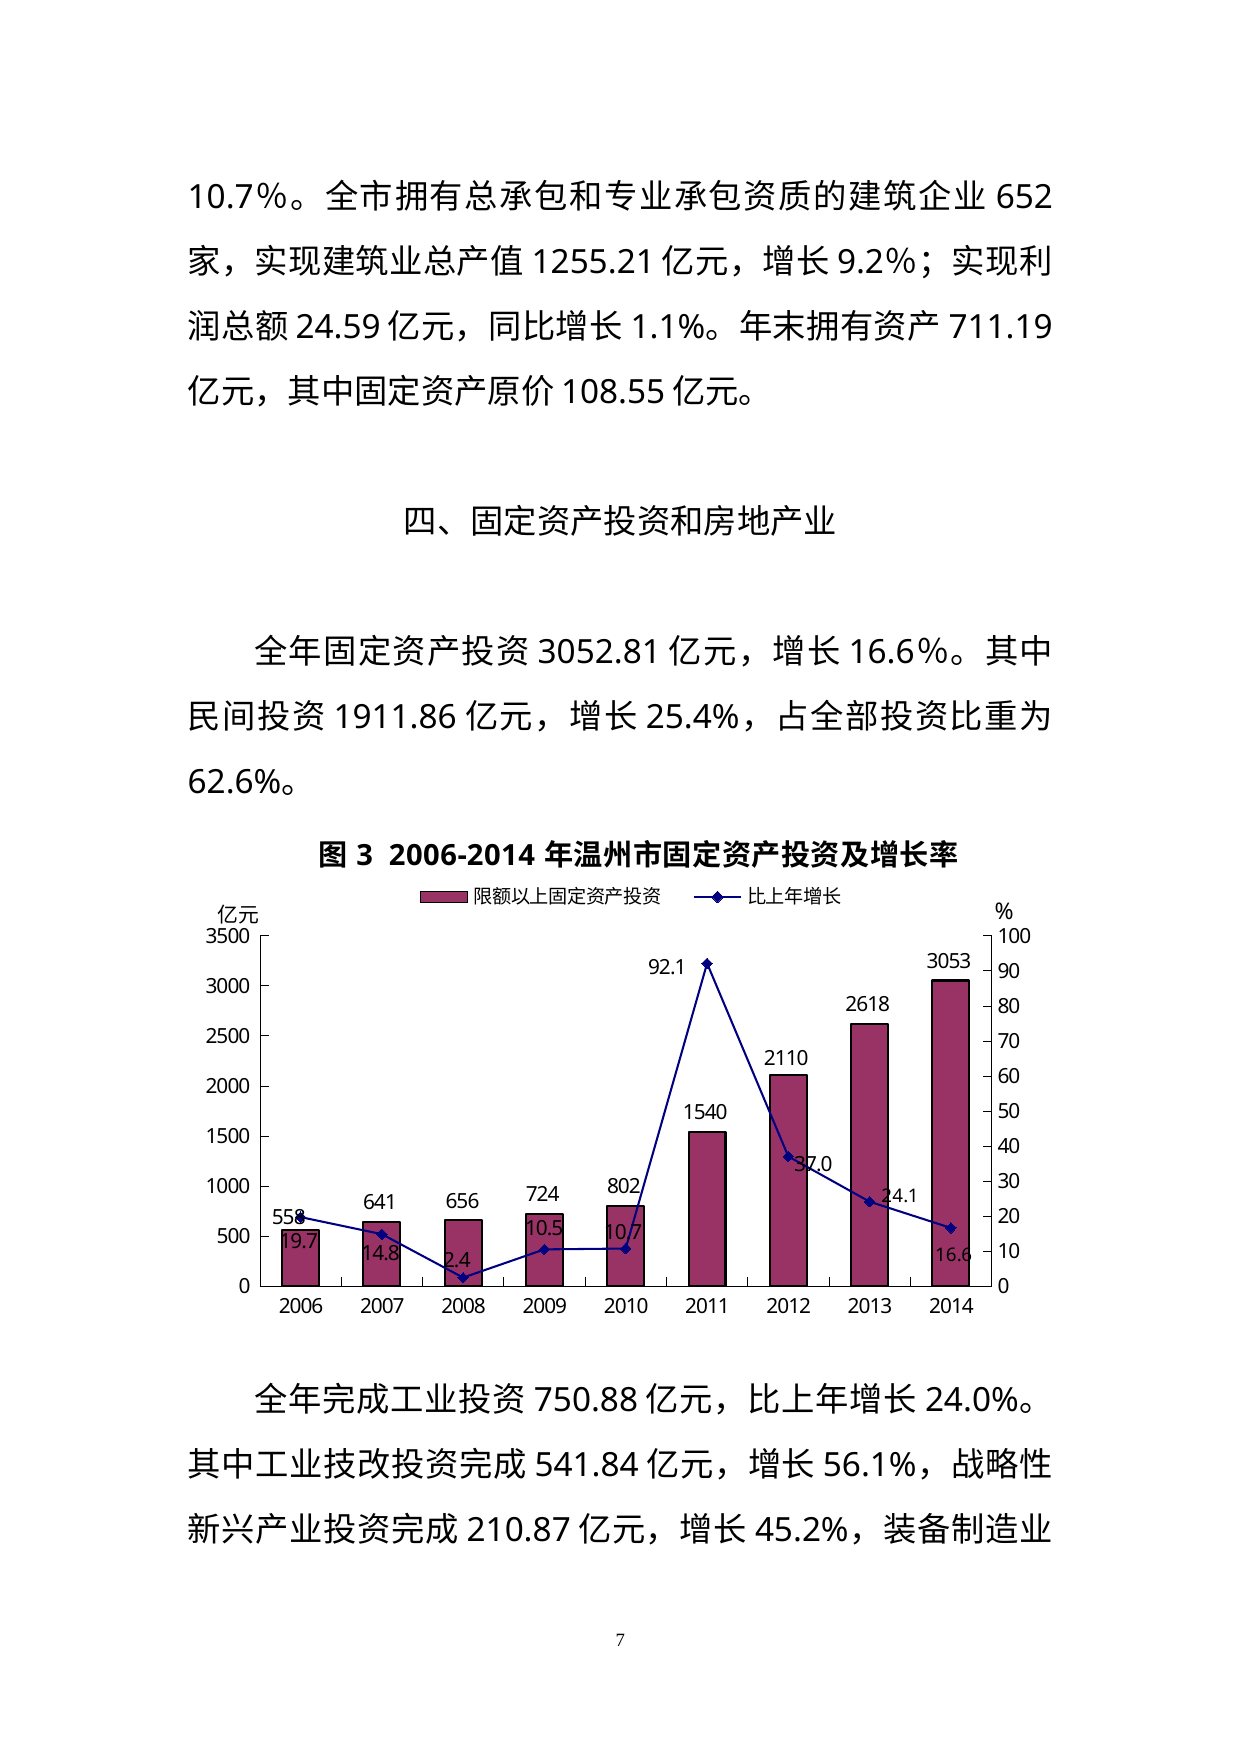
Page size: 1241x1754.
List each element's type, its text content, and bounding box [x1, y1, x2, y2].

text 四、固定资产投资和房地产业 [187, 487, 1053, 552]
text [187, 1364, 1053, 1559]
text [187, 162, 1053, 422]
text 全年固定资产投资3052.81亿元，增长16.6％。其中民间投资1911.86亿元，增长25.4%，占全部投资比重为62.6%。 [187, 617, 1053, 812]
